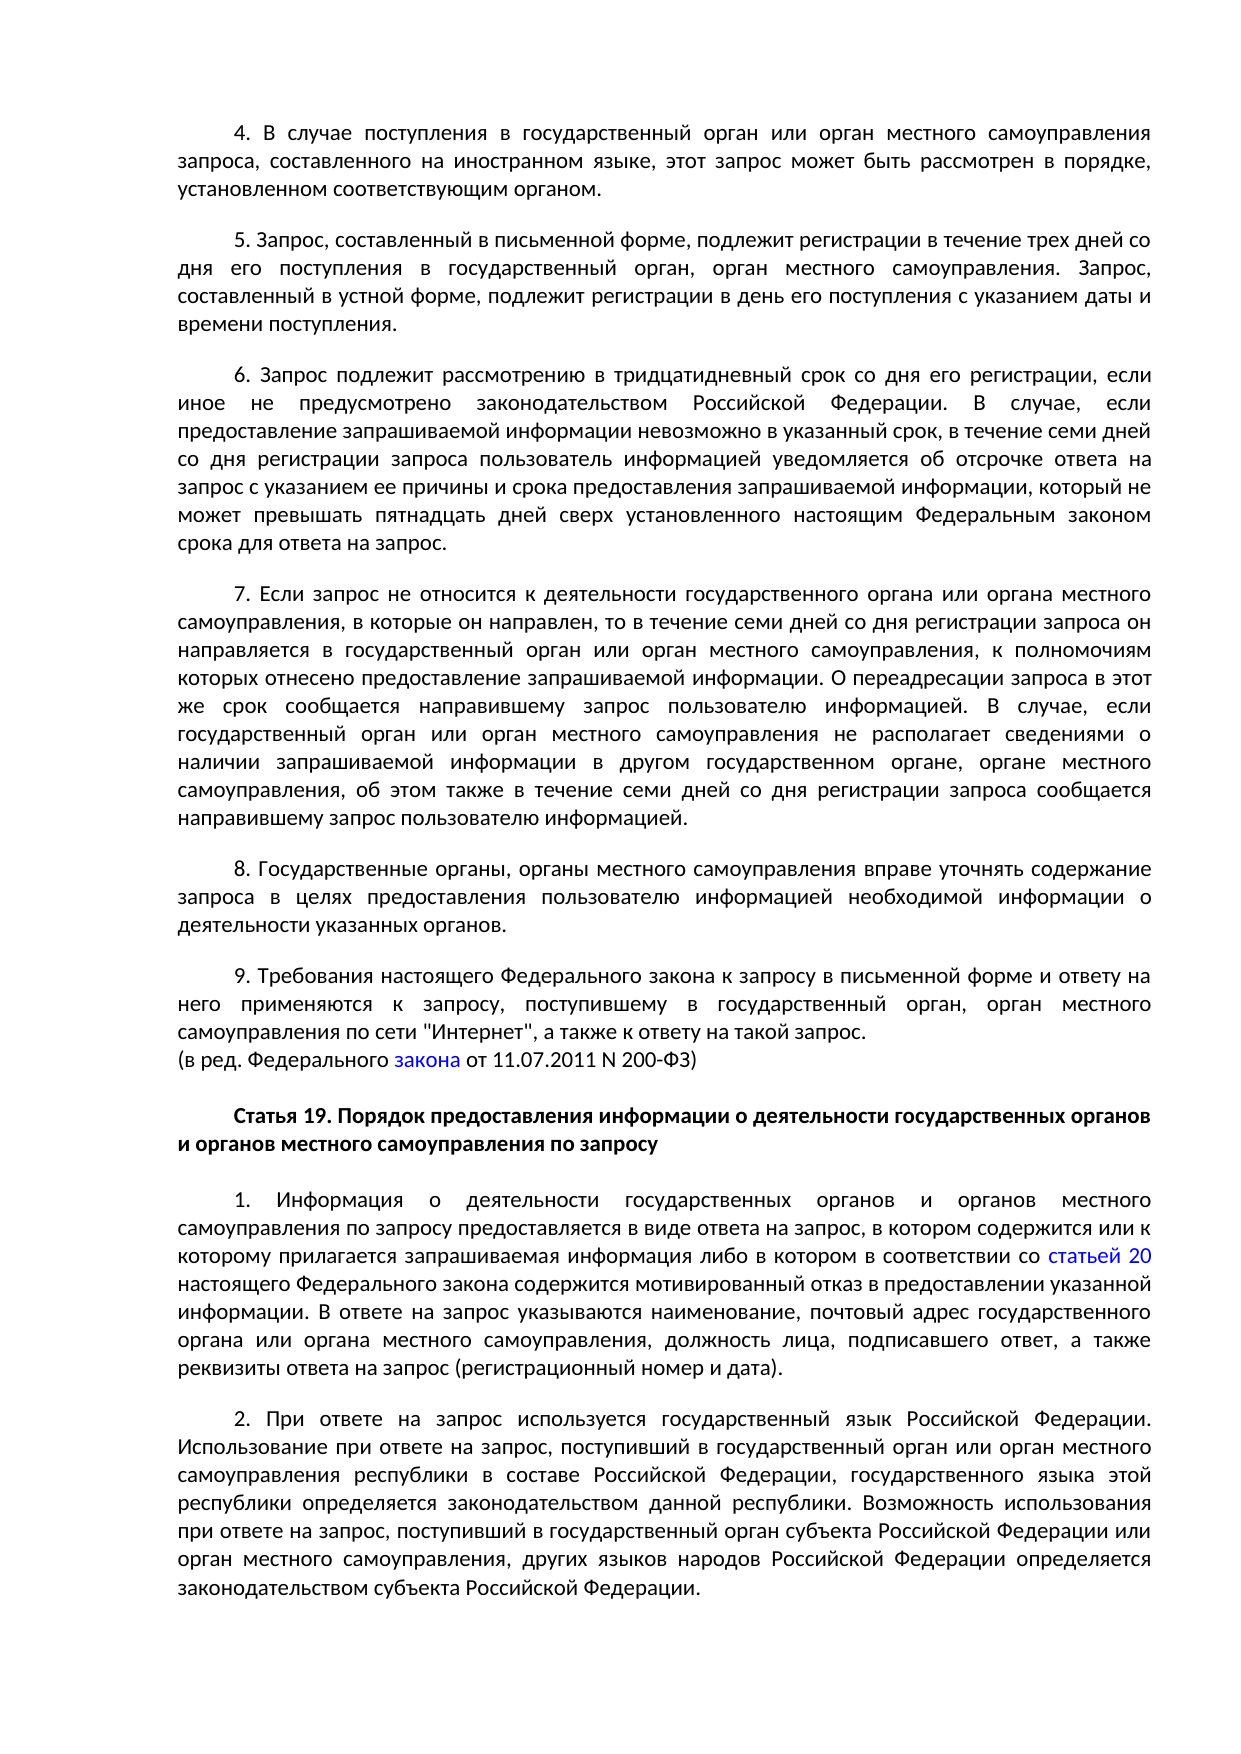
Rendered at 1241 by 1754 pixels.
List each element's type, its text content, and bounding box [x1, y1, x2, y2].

text (в ред. Федерального закона от 11.07.2011 N 200-ФЗ) [177, 1045, 1152, 1073]
title Статья 19. Порядок предоставления информации о деятельности государственных органов и органов местного самоуправления по запросу [177, 1101, 1152, 1157]
text 5. Запрос, составленный в письменной форме, подлежит регистрации в течение трех дней со дня его поступления в государственный орган, орган местного самоуправления. Запрос, составленный в устной форме, подлежит регистрации в день его поступления с указанием даты и времени поступления. [177, 225, 1152, 337]
text 9. Требования настоящего Федерального закона к запросу в письменной форме и ответу на него применяются к запросу, поступившему в государственный орган, орган местного самоуправления по сети "Интернет", а также к ответу на такой запрос. [177, 961, 1152, 1045]
text 6. Запрос подлежит рассмотрению в тридцатидневный срок со дня его регистрации, если иное не предусмотрено законодательством Российской Федерации. В случае, если предоставление запрашиваемой информации невозможно в указанный срок, в течение семи дней со дня регистрации запроса пользователь информацией уведомляется об отсрочке ответа на запрос с указанием ее причины и срока предоставления запрашиваемой информации, который не может превышать пятнадцать дней сверх установленного настоящим Федеральным законом срока для ответа на запрос. [177, 360, 1152, 556]
text 4. В случае поступления в государственный орган или орган местного самоуправления запроса, составленного на иностранном языке, этот запрос может быть рассмотрен в порядке, установленном соответствующим органом. [177, 118, 1152, 202]
text 7. Если запрос не относится к деятельности государственного органа или органа местного самоуправления, в которые он направлен, то в течение семи дней со дня регистрации запроса он направляется в государственный орган или орган местного самоуправления, к полномочиям которых отнесено предоставление запрашиваемой информации. О переадресации запроса в этот же срок сообщается направившему запрос пользователю информацией. В случае, если государственный орган или орган местного самоуправления не располагает сведениями о наличии запрашиваемой информации в другом государственном органе, органе местного самоуправления, об этом также в течение семи дней со дня регистрации запроса сообщается направившему запрос пользователю информацией. [177, 579, 1152, 831]
text 8. Государственные органы, органы местного самоуправления вправе уточнять содержание запроса в целях предоставления пользователю информацией необходимой информации о деятельности указанных органов. [177, 854, 1152, 938]
text 2. При ответе на запрос используется государственный язык Российской Федерации. Использование при ответе на запрос, поступивший в государственный орган или орган местного самоуправления республики в составе Российской Федерации, государственного языка этой республики определяется законодательством данной республики. Возможность использования при ответе на запрос, поступивший в государственный орган субъекта Российской Федерации или орган местного самоуправления, других языков народов Российской Федерации определяется законодательством субъекта Российской Федерации. [177, 1404, 1152, 1601]
text 1. Информация о деятельности государственных органов и органов местного самоуправления по запросу предоставляется в виде ответа на запрос, в котором содержится или к которому прилагается запрашиваемая информация либо в котором в соответствии со статьей 20 настоящего Федерального закона содержится мотивированный отказ в предоставлении указанной информации. В ответе на запрос указываются наименование, почтовый адрес государственного органа или органа местного самоуправления, должность лица, подписавшего ответ, а также реквизиты ответа на запрос (регистрационный номер и дата). [177, 1185, 1152, 1382]
